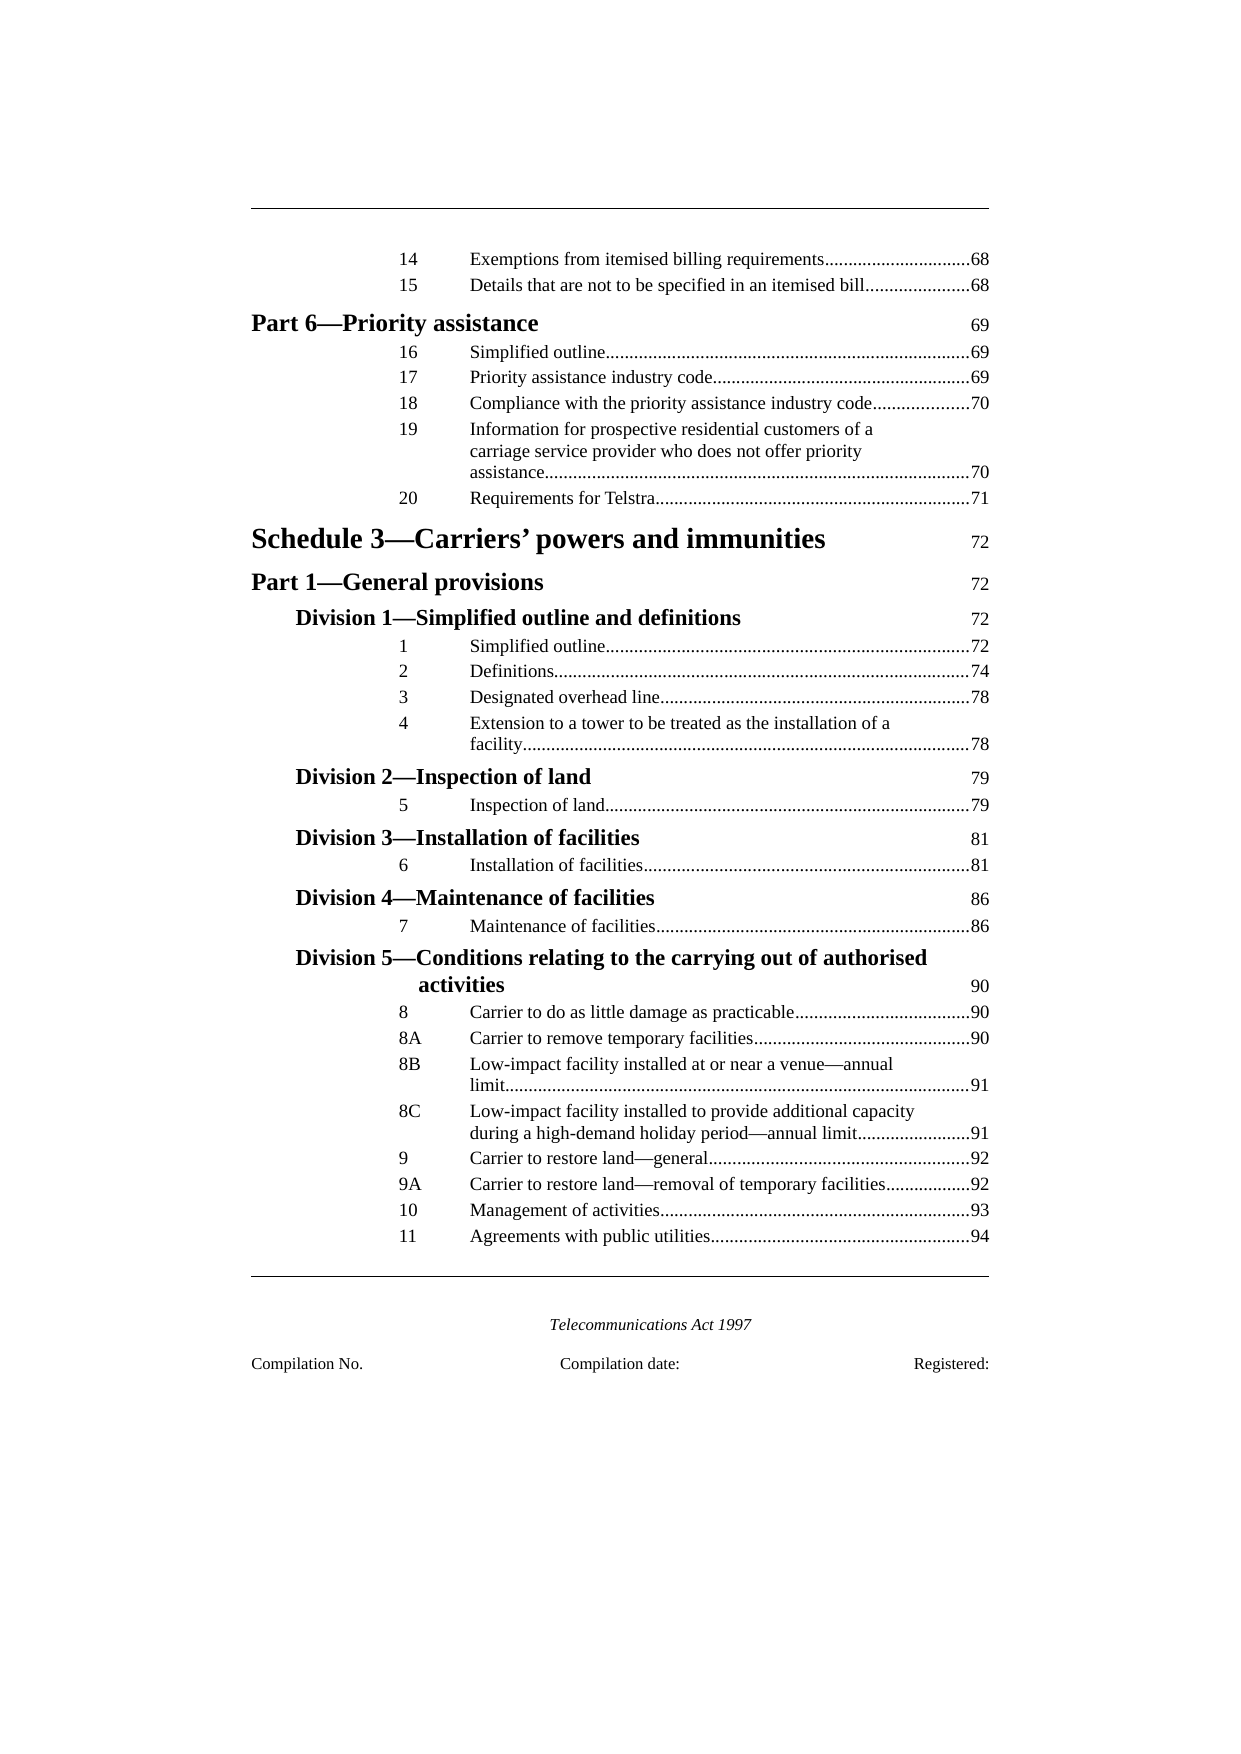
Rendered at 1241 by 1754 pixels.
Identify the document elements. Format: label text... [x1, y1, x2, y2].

text 14 Exemptions from itemised billing requirements 68 [399, 248, 930, 269]
text 4 Extension to a tower to be treated as the installation of a facility 78 [399, 712, 930, 755]
text 18 Compliance with the priority assistance industry code 70 [399, 392, 930, 414]
text Division 3—Installation of facilities 81 [295, 823, 930, 850]
text 5 Inspection of land 79 [399, 794, 930, 815]
text Schedule 3—Carriers’ powers and immunities 72 [251, 521, 930, 554]
text 2 Definitions 74 [399, 660, 930, 682]
text 1 Simplified outline 72 [399, 634, 930, 656]
text Division 1—Simplified outline and definitions 72 [295, 604, 930, 630]
text 17 Priority assistance industry code 69 [399, 366, 930, 388]
text Part 6—Priority assistance 69 [251, 308, 930, 337]
text 8B Low-impact facility installed at or near a venue—annual limit 91 [399, 1053, 930, 1096]
text 6 Installation of facilities 81 [399, 854, 930, 876]
text Division 4—Maintenance of facilities 86 [295, 884, 930, 910]
text 15 Details that are not to be specified in an itemised bill 68 [399, 274, 930, 295]
text 16 Simplified outline 69 [399, 341, 930, 362]
text Division 5—Conditions relating to the carrying out of authorised activities 90 [295, 944, 930, 997]
text 19 Information for prospective residential customers of a carriage service provider who does not offer priority assistance 70 [399, 418, 930, 483]
text Division 2—Inspection of land 79 [295, 763, 930, 789]
text 3 Designated overhead line 78 [399, 686, 930, 707]
text 8A Carrier to remove temporary facilities 90 [399, 1027, 930, 1048]
text 9 Carrier to restore land—general 92 [399, 1147, 930, 1169]
text 8C Low-impact facility installed to provide additional capacity during a high-demand holiday period—annual limit 91 [399, 1100, 930, 1143]
text 9A Carrier to restore land—removal of temporary facilities 92 [399, 1173, 930, 1194]
text Part 1—General provisions 72 [251, 567, 930, 596]
text 20 Requirements for Telstra 71 [399, 487, 930, 508]
text 8 Carrier to do as little damage as practicable 90 [399, 1001, 930, 1023]
text 7 Maintenance of facilities 86 [399, 914, 930, 936]
text 11 Agreements with public utilities 94 [399, 1224, 930, 1246]
text 10 Management of activities 93 [399, 1199, 930, 1220]
